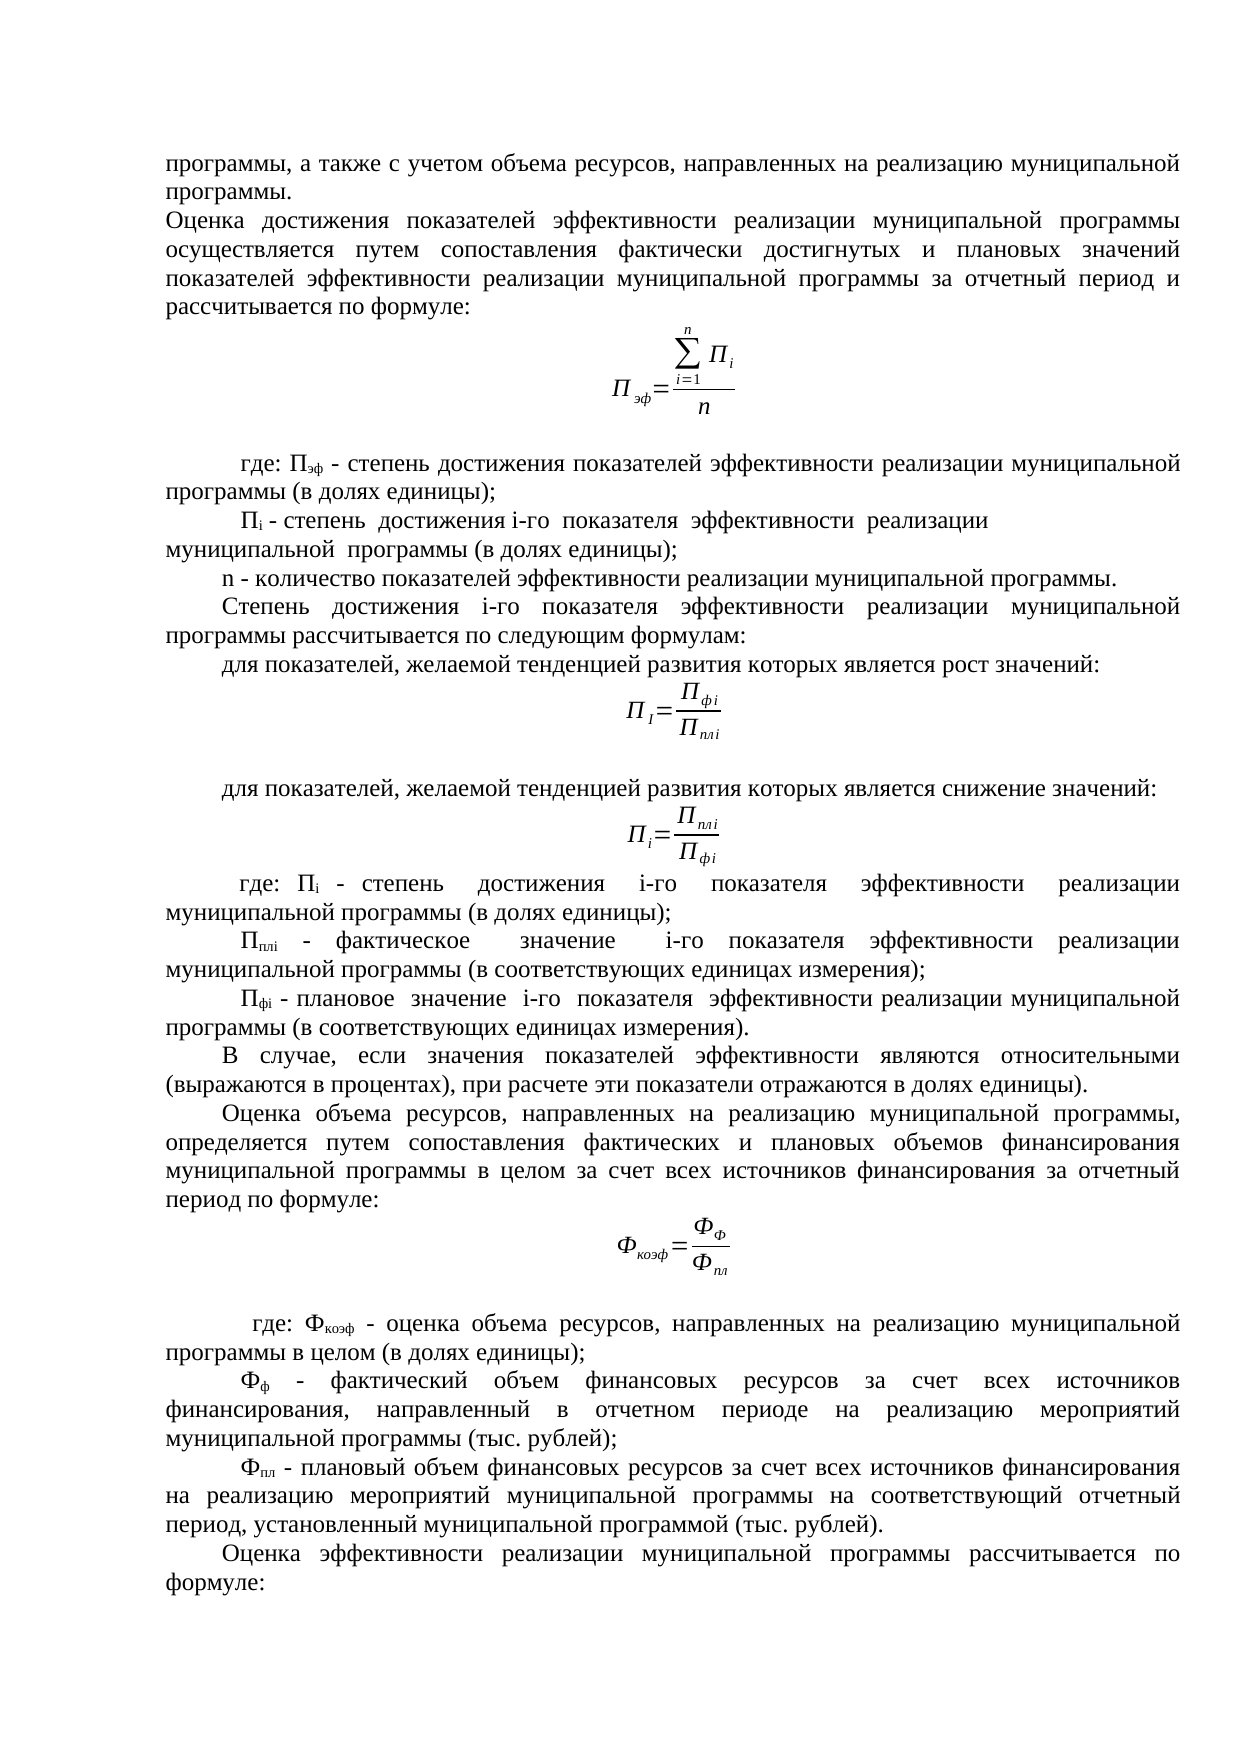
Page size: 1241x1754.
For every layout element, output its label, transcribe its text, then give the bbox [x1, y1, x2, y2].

text для показателей, желаемой тенденцией развития которых является снижение значений: [165, 773, 1181, 801]
text Степень достижения i-го показателя эффективности реализации муниципальной программы рассчитывается по следующим формулам: [165, 591, 1181, 649]
text Фпл - плановый объем финансовых ресурсов за счет всех источников финансирования на реализацию мероприятий муниципальной программы на соответствующий отчетный период, установленный муниципальной программой (тыс. рублей). [165, 1452, 1181, 1538]
text для показателей, желаемой тенденцией развития которых является рост значений: [165, 649, 1181, 678]
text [165, 148, 1181, 205]
text Пi - степень достижения i-го показателя эффективности реализации [165, 505, 1181, 534]
text где: Пэф - степень достижения показателей эффективности реализации муниципальной программы (в долях единицы); [165, 448, 1181, 505]
text n - количество показателей эффективности реализации муниципальной программы. [165, 563, 1181, 591]
text муниципальной программы (в долях единицы); [165, 534, 1181, 563]
text где: Пi - степень достижения i-го показателя эффективности реализации муниципальной программы (в долях единицы); [165, 868, 1181, 925]
text где: Фкоэф - оценка объема ресурсов, направленных на реализацию муниципальной программы в целом (в долях единицы); [165, 1308, 1181, 1365]
text Оценка достижения показателей эффективности реализации муниципальной программы осуществляется путем сопоставления фактически достигнутых и плановых значений показателей эффективности реализации муниципальной программы за отчетный период и рассчитывается по формуле: [165, 205, 1181, 320]
text Пфi - плановое значение i-го показателя эффективности реализации муниципальной программы (в соответствующих единицах измерения). [165, 983, 1181, 1040]
text В случае, если значения показателей эффективности являются относительными (выражаются в процентах), при расчете эти показатели отражаются в долях единицы). [165, 1040, 1181, 1098]
text Пплi - фактическое значение i-го показателя эффективности реализации муниципальной программы (в соответствующих единицах измерения); [165, 925, 1181, 983]
text Оценка эффективности реализации муниципальной программы рассчитывается по формуле: [165, 1538, 1181, 1595]
text Оценка объема ресурсов, направленных на реализацию муниципальной программы, определяется путем сопоставления фактических и плановых объемов финансирования муниципальной программы в целом за счет всех источников финансирования за отчетный период по формуле: [165, 1098, 1181, 1213]
text Фф - фактический объем финансовых ресурсов за счет всех источников финансирования, направленный в отчетном периоде на реализацию мероприятий муниципальной программы (тыс. рублей); [165, 1365, 1181, 1452]
